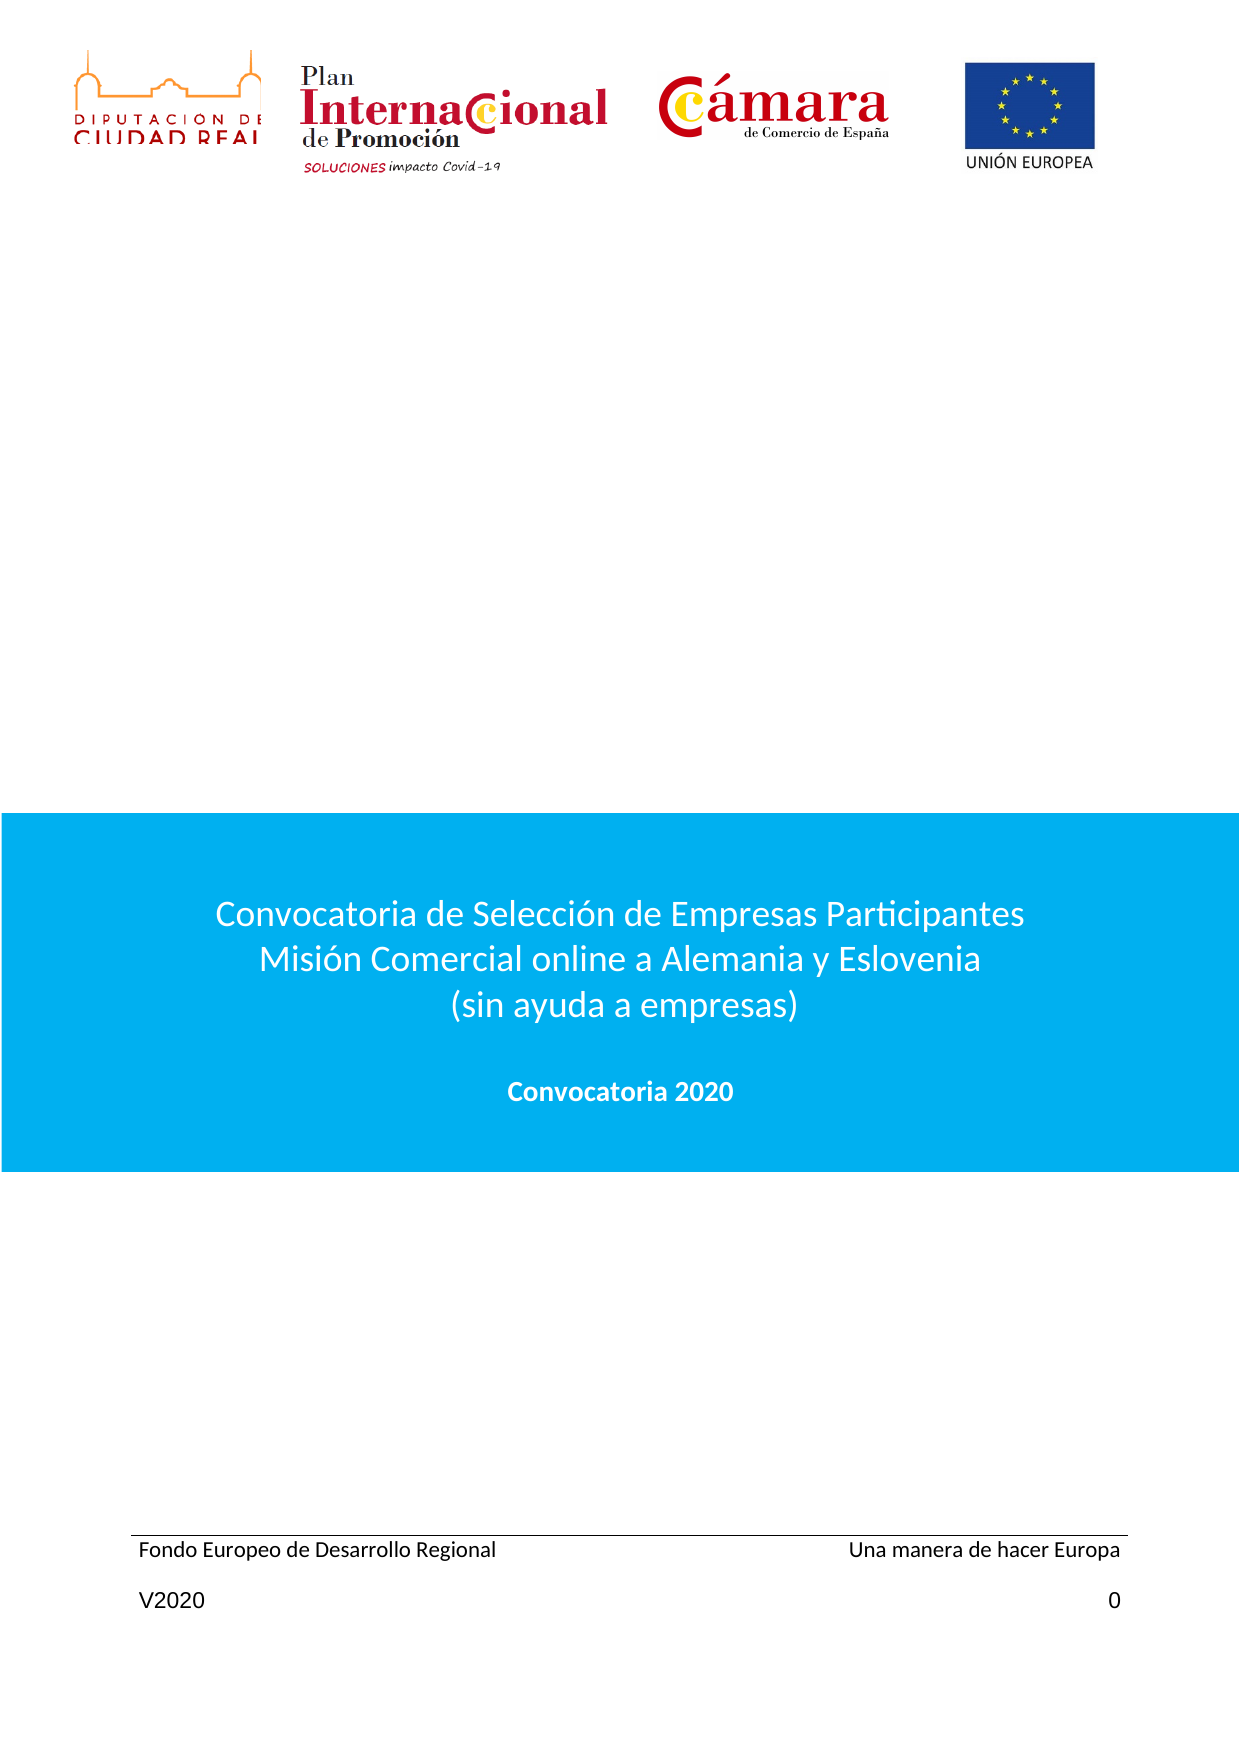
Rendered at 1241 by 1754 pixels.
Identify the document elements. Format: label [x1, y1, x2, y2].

picture [73, 50, 261, 144]
picture [960, 57, 1099, 174]
picture [657, 71, 889, 140]
